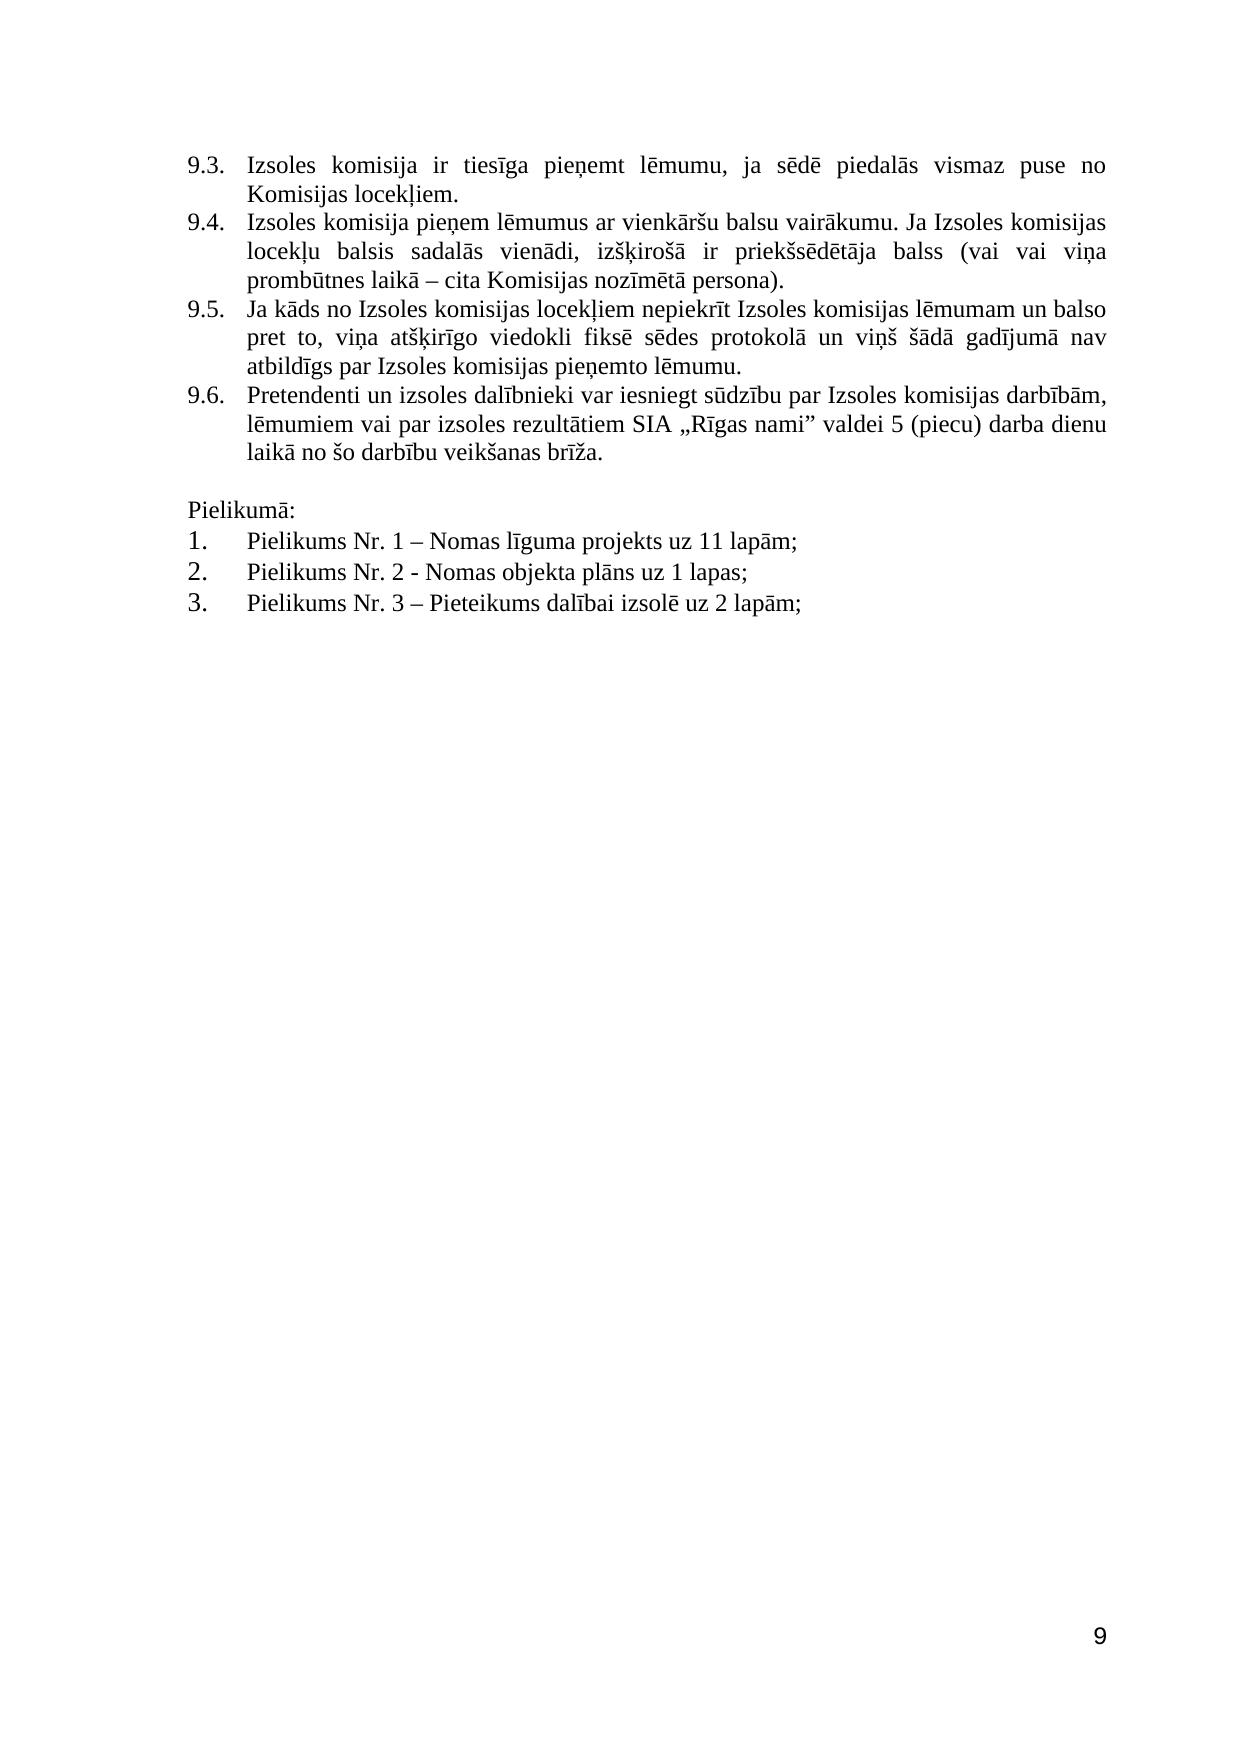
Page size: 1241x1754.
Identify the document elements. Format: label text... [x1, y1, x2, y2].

text Pielikumā: [187, 495, 1107, 524]
list Pielikums Nr. 2 - Nomas objekta plāns uz 1 lapas; [187, 555, 1107, 586]
list Pielikums Nr. 3 – Pieteikums dalībai izsolē uz 2 lapām; [187, 586, 1107, 617]
title Pretendenti un izsoles dalībnieki var iesniegt sūdzību par Izsoles komisijas darbībām, lēmumiem vai par izsoles rezultātiem SIA „Rīgas nami” valdei 5 (piecu) darba dienu laikā no šo darbību veikšanas brīža. [187, 380, 1107, 466]
title Izsoles komisija pieņem lēmumus ar vienkāršu balsu vairākumu. Ja Izsoles komisijas locekļu balsis sadalās vienādi, izšķirošā ir priekšsēdētāja balss (vai vai viņa prombūtnes laikā – cita Komisijas nozīmētā persona). [187, 207, 1107, 294]
title Ja kāds no Izsoles komisijas locekļiem nepiekrīt Izsoles komisijas lēmumam un balso pret to, viņa atšķirīgo viedokli fiksē sēdes protokolā un viņš šādā gadījumā nav atbildīgs par Izsoles komisijas pieņemto lēmumu. [187, 294, 1107, 380]
list Pielikums Nr. 1 – Nomas līguma projekts uz 11 lapām; [187, 524, 1107, 555]
title Izsoles komisija ir tiesīga pieņemt lēmumu, ja sēdē piedalās vismaz puse no Komisijas locekļiem. [187, 150, 1107, 207]
